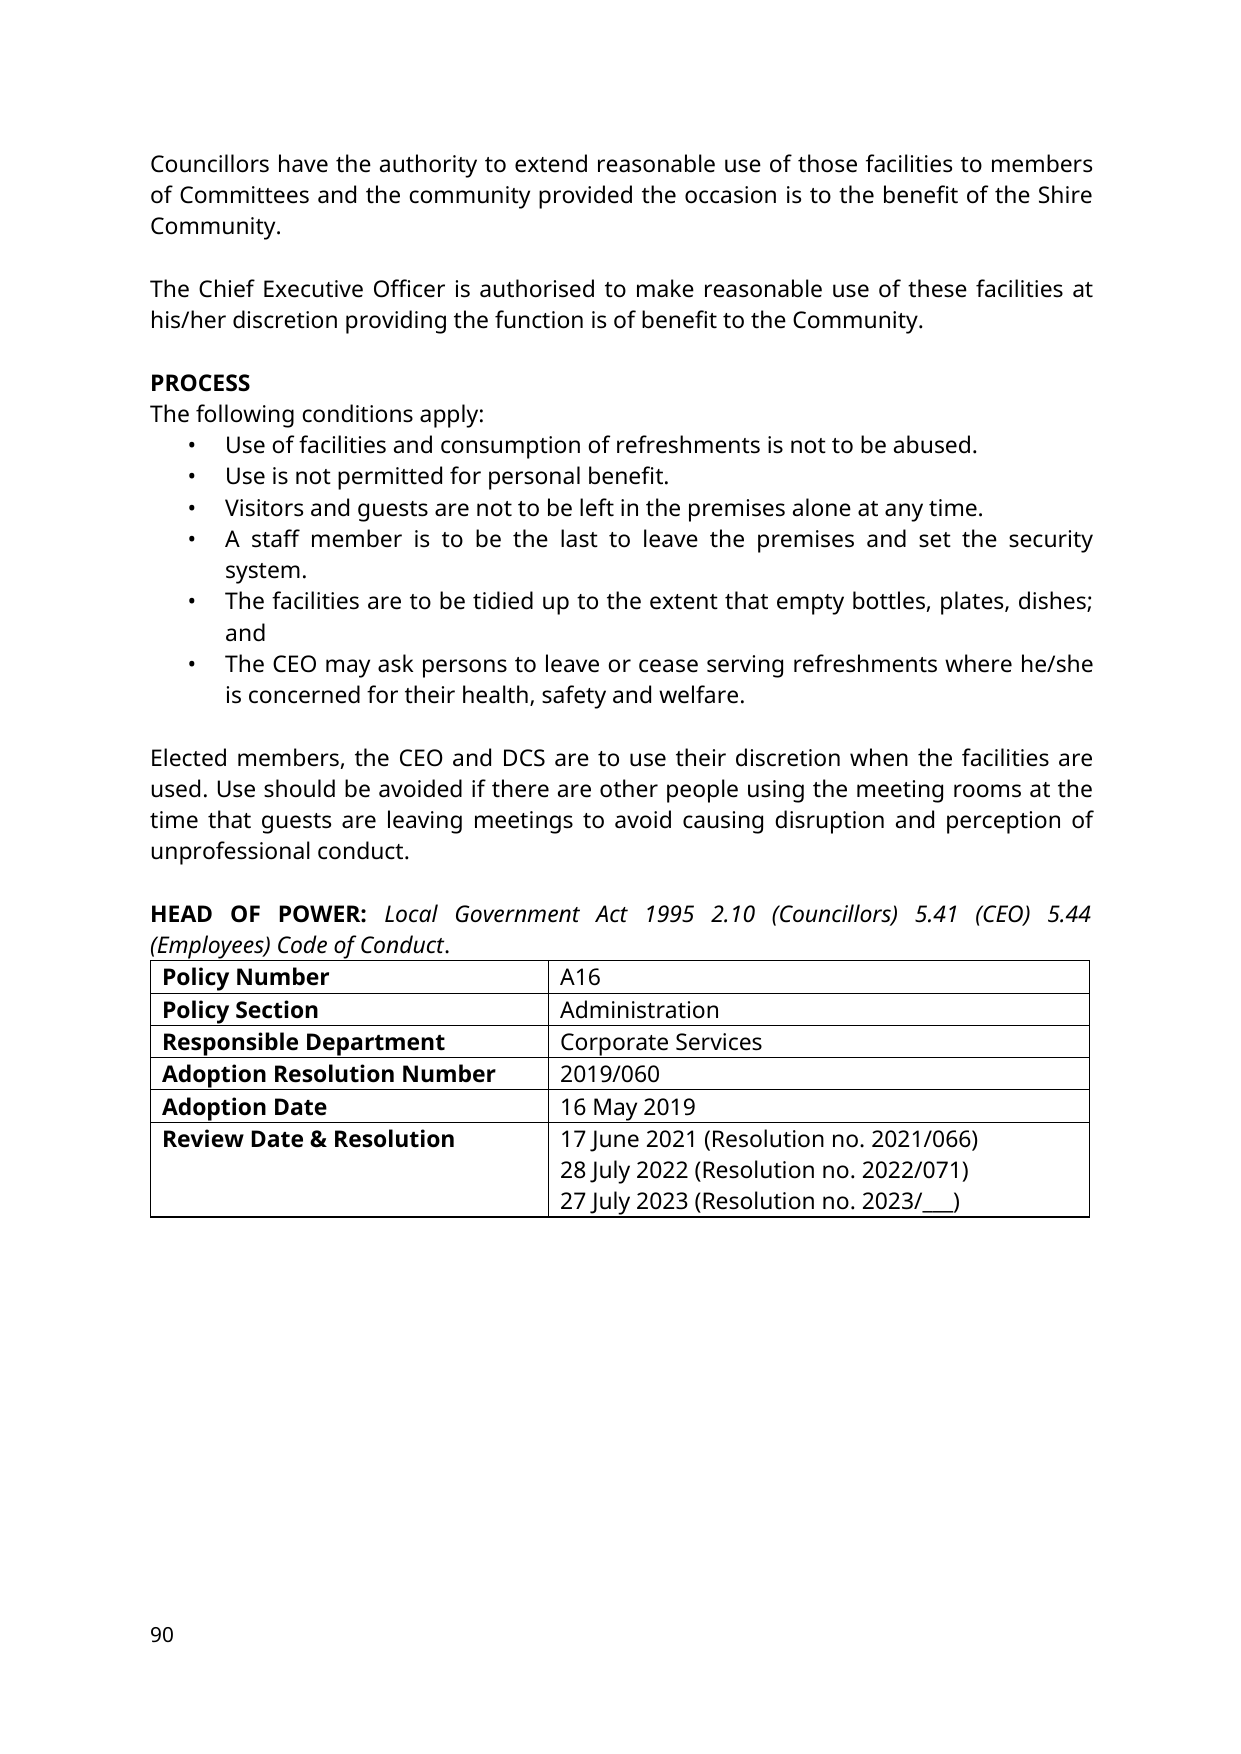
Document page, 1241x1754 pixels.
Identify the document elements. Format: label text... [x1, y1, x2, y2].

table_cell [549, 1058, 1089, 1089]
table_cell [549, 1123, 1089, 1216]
list Visitors and guests are not to be left in the premises alone at any time. [187, 491, 1095, 523]
text PROCESS [150, 366, 1095, 398]
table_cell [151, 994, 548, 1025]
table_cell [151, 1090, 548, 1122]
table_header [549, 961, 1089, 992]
list A staff member is to be the last to leave the premises and set the security system. [187, 523, 1095, 585]
text Elected members, the CEO and DCS are to use their discretion when the facilities are used. Use should be avoided if there are other people using the meeting rooms at the time that guests are leaving meetings to avoid causing disruption and perception of unprofessional conduct. [150, 741, 1095, 866]
text Councillors have the authority to extend reasonable use of those facilities to members of Committees and the community provided the occasion is to the benefit of the Shire Community. [150, 148, 1095, 241]
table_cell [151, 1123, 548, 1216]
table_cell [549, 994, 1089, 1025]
list Use is not permitted for personal benefit. [187, 460, 1095, 491]
text The following conditions apply: [150, 398, 1095, 429]
text HEAD OF POWER: Local Government Act 1995 2.10 (Councillors) 5.41 (CEO) 5.44 (Employees) Code of Conduct. [150, 898, 1095, 960]
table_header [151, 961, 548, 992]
list The CEO may ask persons to leave or cease serving refreshments where he/she is concerned for their health, safety and welfare. [187, 648, 1095, 710]
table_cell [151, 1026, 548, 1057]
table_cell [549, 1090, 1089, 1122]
list The facilities are to be tidied up to the extent that empty bottles, plates, dishes; and [187, 585, 1095, 648]
text The Chief Executive Officer is authorised to make reasonable use of these facilities at his/her discretion providing the function is of benefit to the Community. [150, 273, 1095, 335]
list Use of facilities and consumption of refreshments is not to be abused. [187, 429, 1095, 460]
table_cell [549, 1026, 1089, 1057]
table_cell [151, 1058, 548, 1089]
